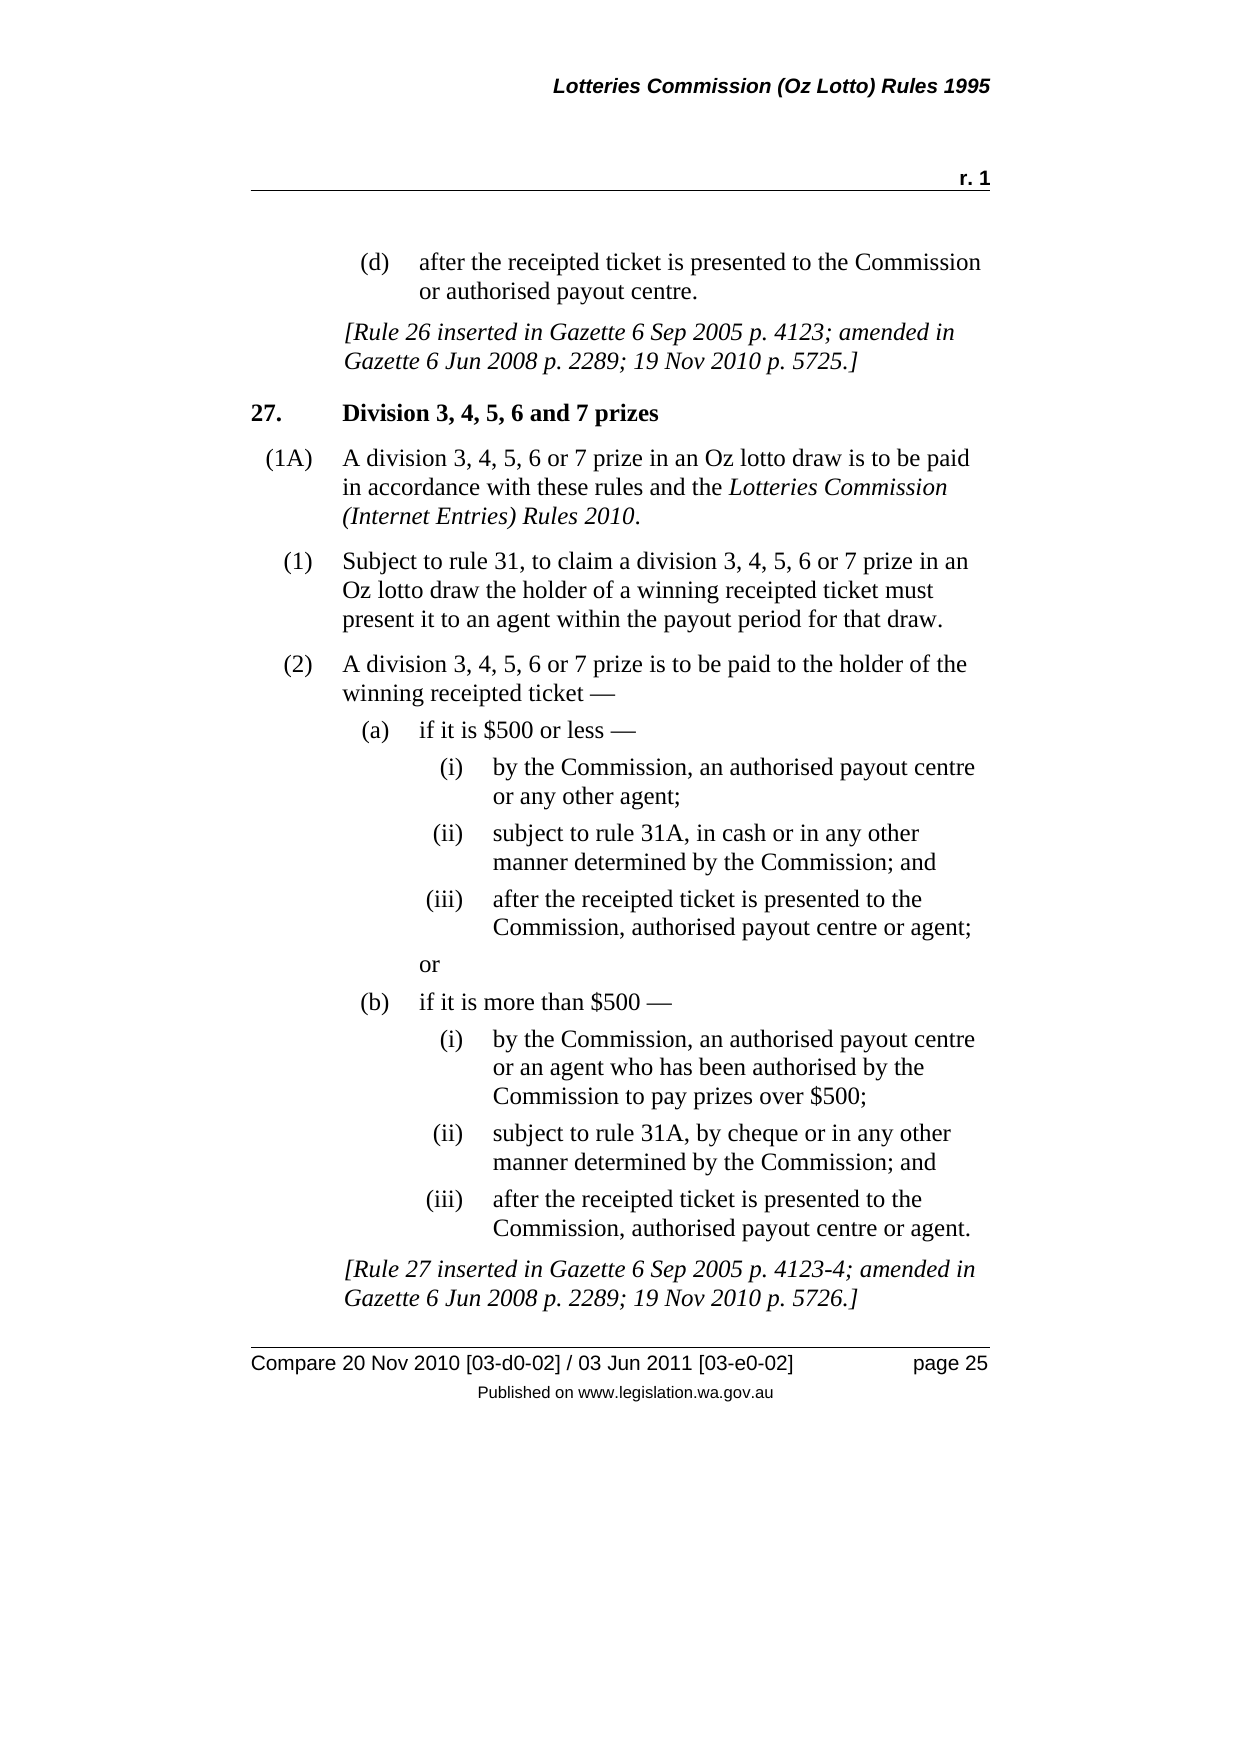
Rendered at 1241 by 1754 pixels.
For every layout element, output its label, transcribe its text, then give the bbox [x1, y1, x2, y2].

text (iii) after the receipted ticket is presented to the Commission, authorised payout centre or agent. [251, 1184, 990, 1242]
text (1) Subject to rule 31, to claim a division 3, 4, 5, 6 or 7 prize in an Oz lotto draw the holder of a winning receipted ticket must present it to an agent within the payout period for that draw. [251, 546, 990, 632]
text or [251, 949, 990, 978]
text (ii) subject to rule 31A, by cheque or in any other manner determined by the Commission; and [251, 1118, 990, 1176]
text (i) by the Commission, an authorised payout centre or any other agent; [251, 752, 990, 809]
text (iii) after the receipted ticket is presented to the Commission, authorised payout centre or agent; [251, 884, 990, 941]
text [Rule 27 inserted in Gazette 6 Sep 2005 p. 4123-4; amended in Gazette 6 Jun 2008 p. 2289; 19 Nov 2010 p. 5726.] [251, 1254, 990, 1312]
text (2) A division 3, 4, 5, 6 or 7 prize is to be paid to the holder of the winning receipted ticket — [251, 649, 990, 707]
text (a) if it is $500 or less — [251, 715, 990, 744]
text (b) if it is more than $500 — [251, 987, 990, 1015]
text [Rule 26 inserted in Gazette 6 Sep 2005 p. 4123; amended in Gazette 6 Jun 2008 p. 2289; 19 Nov 2010 p. 5725.] [251, 317, 990, 375]
text (i) by the Commission, an authorised payout centre or an agent who has been authorised by the Commission to pay prizes over $500; [251, 1024, 990, 1110]
text (ii) subject to rule 31A, in cash or in any other manner determined by the Commission; and [251, 818, 990, 875]
subtitle 27. Division 3, 4, 5, 6 and 7 prizes [251, 398, 990, 427]
text (1A) A division 3, 4, 5, 6 or 7 prize in an Oz lotto draw is to be paid in accordance with these rules and the Lotteries Commission (Internet Entries) Rules 2010. [251, 443, 990, 529]
text (d) after the receipted ticket is presented to the Commission or authorised payout centre. [251, 247, 990, 305]
